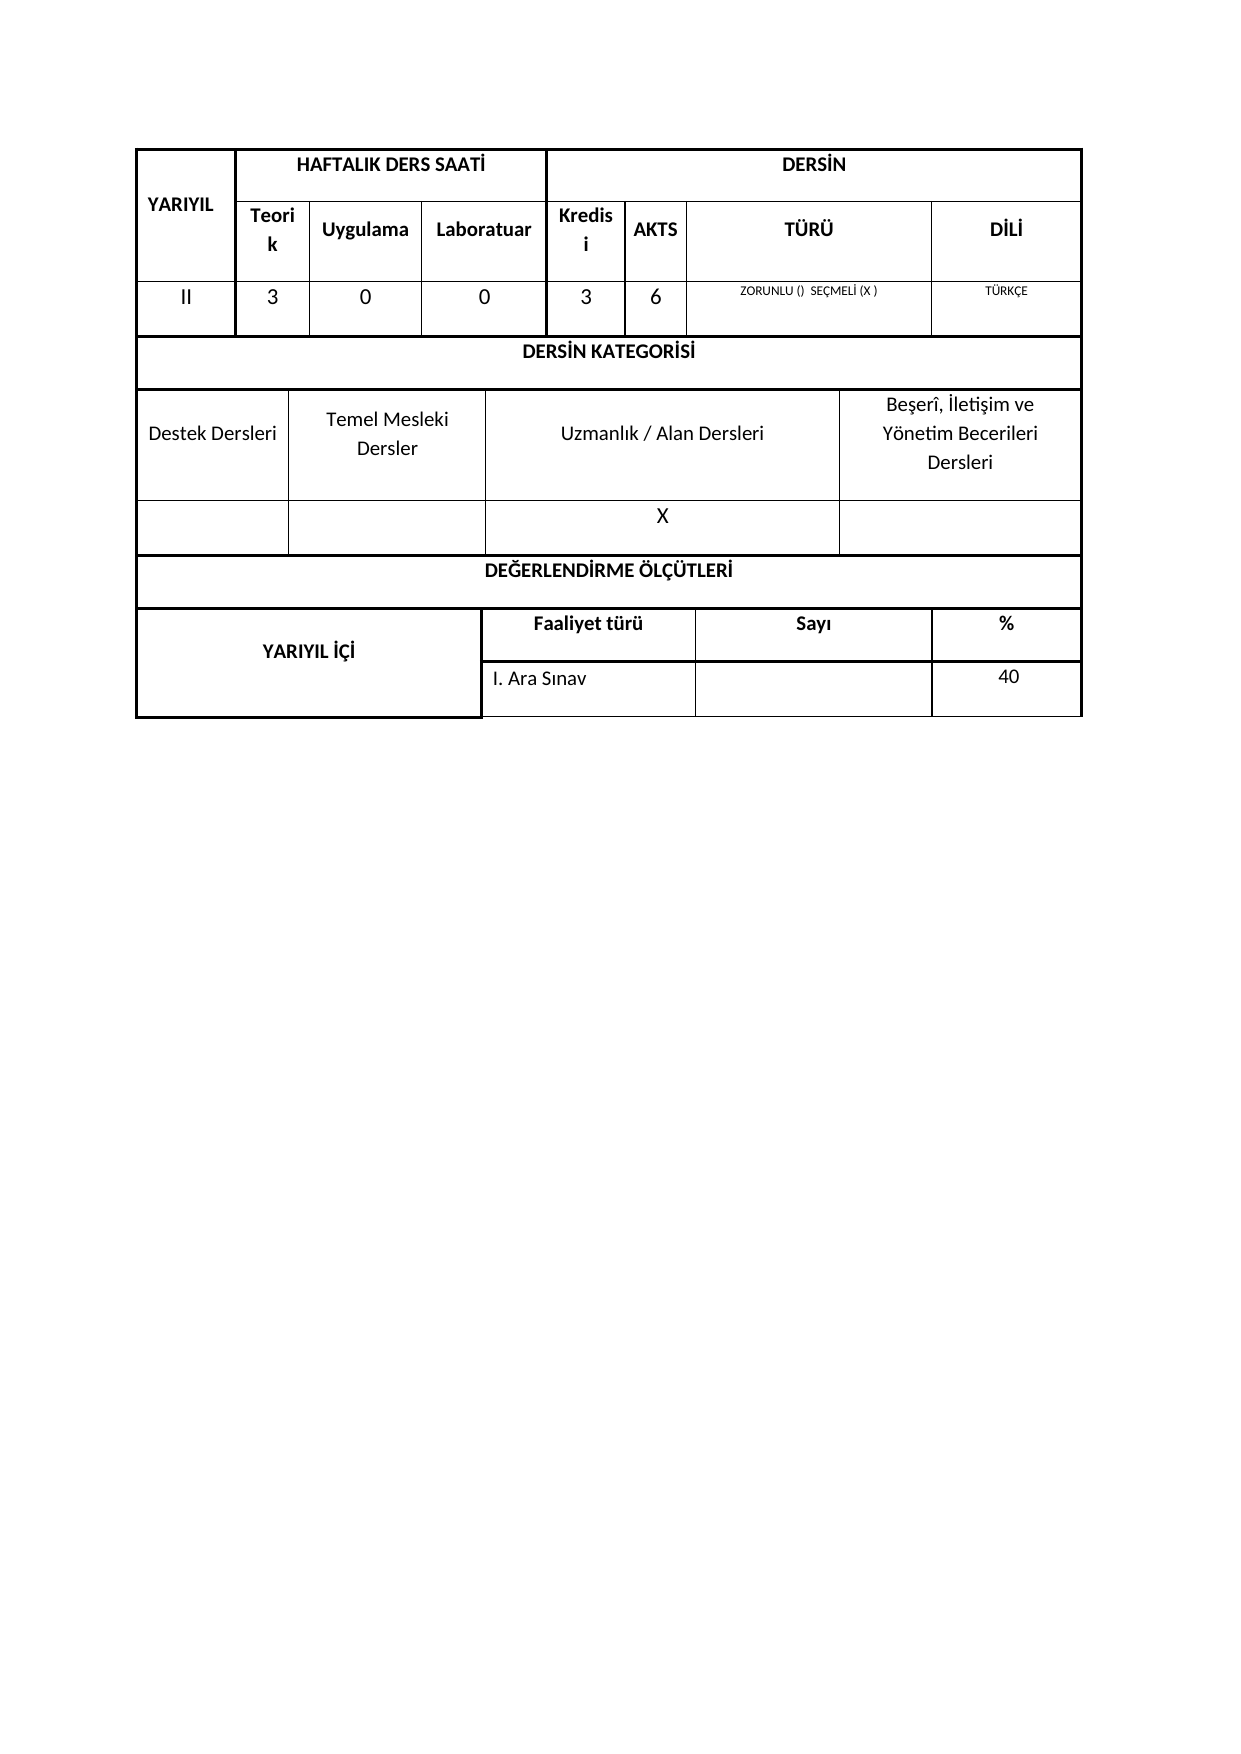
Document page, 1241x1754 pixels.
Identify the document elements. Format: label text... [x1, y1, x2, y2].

table_cell TÜRKÇE [932, 282, 1080, 335]
table_cell Faaliyet türü [483, 610, 695, 660]
table_cell 3 [548, 282, 624, 335]
table_cell 0 [310, 282, 421, 335]
table_cell Kredisi [548, 202, 624, 281]
table_cell 40 [933, 663, 1080, 716]
table_cell AKTS [626, 202, 686, 281]
table_cell [840, 501, 1080, 554]
table_cell TÜRÜ [687, 202, 931, 281]
table_cell Laboratuar [422, 202, 545, 281]
table_cell Beşerî, İletişim ve Yönetim Becerileri Dersleri [840, 391, 1080, 500]
table_cell 6 [626, 282, 686, 335]
table_cell Teorik [237, 202, 309, 281]
table_cell Sayı [696, 610, 931, 660]
table_cell DİLİ [932, 202, 1080, 281]
table_cell I. Ara Sınav [483, 663, 695, 716]
table_cell II [138, 282, 234, 335]
table_cell DEĞERLENDİRME ÖLÇÜTLERİ [138, 557, 1080, 607]
table_cell [696, 663, 931, 716]
table_header YARIYIL [138, 151, 234, 281]
table_cell 3 [237, 282, 309, 335]
table_cell Destek Dersleri [138, 391, 288, 500]
table_cell 0 [422, 282, 545, 335]
table_cell X [486, 501, 839, 554]
table_header DERSİN [548, 151, 1080, 201]
table_cell [138, 501, 288, 554]
table_cell Uzmanlık / Alan Dersleri [486, 391, 839, 500]
table_cell Uygulama [310, 202, 421, 281]
table_cell ZORUNLU () SEÇMELİ (X ) [687, 282, 931, 335]
table_cell Temel Mesleki Dersler [289, 391, 485, 500]
table_cell YARIYIL İÇİ [138, 610, 480, 716]
table_header HAFTALIK DERS SAATİ [237, 151, 545, 201]
table_cell [289, 501, 485, 554]
table_cell % [933, 610, 1080, 660]
table_cell DERSİN KATEGORİSİ [138, 338, 1080, 388]
